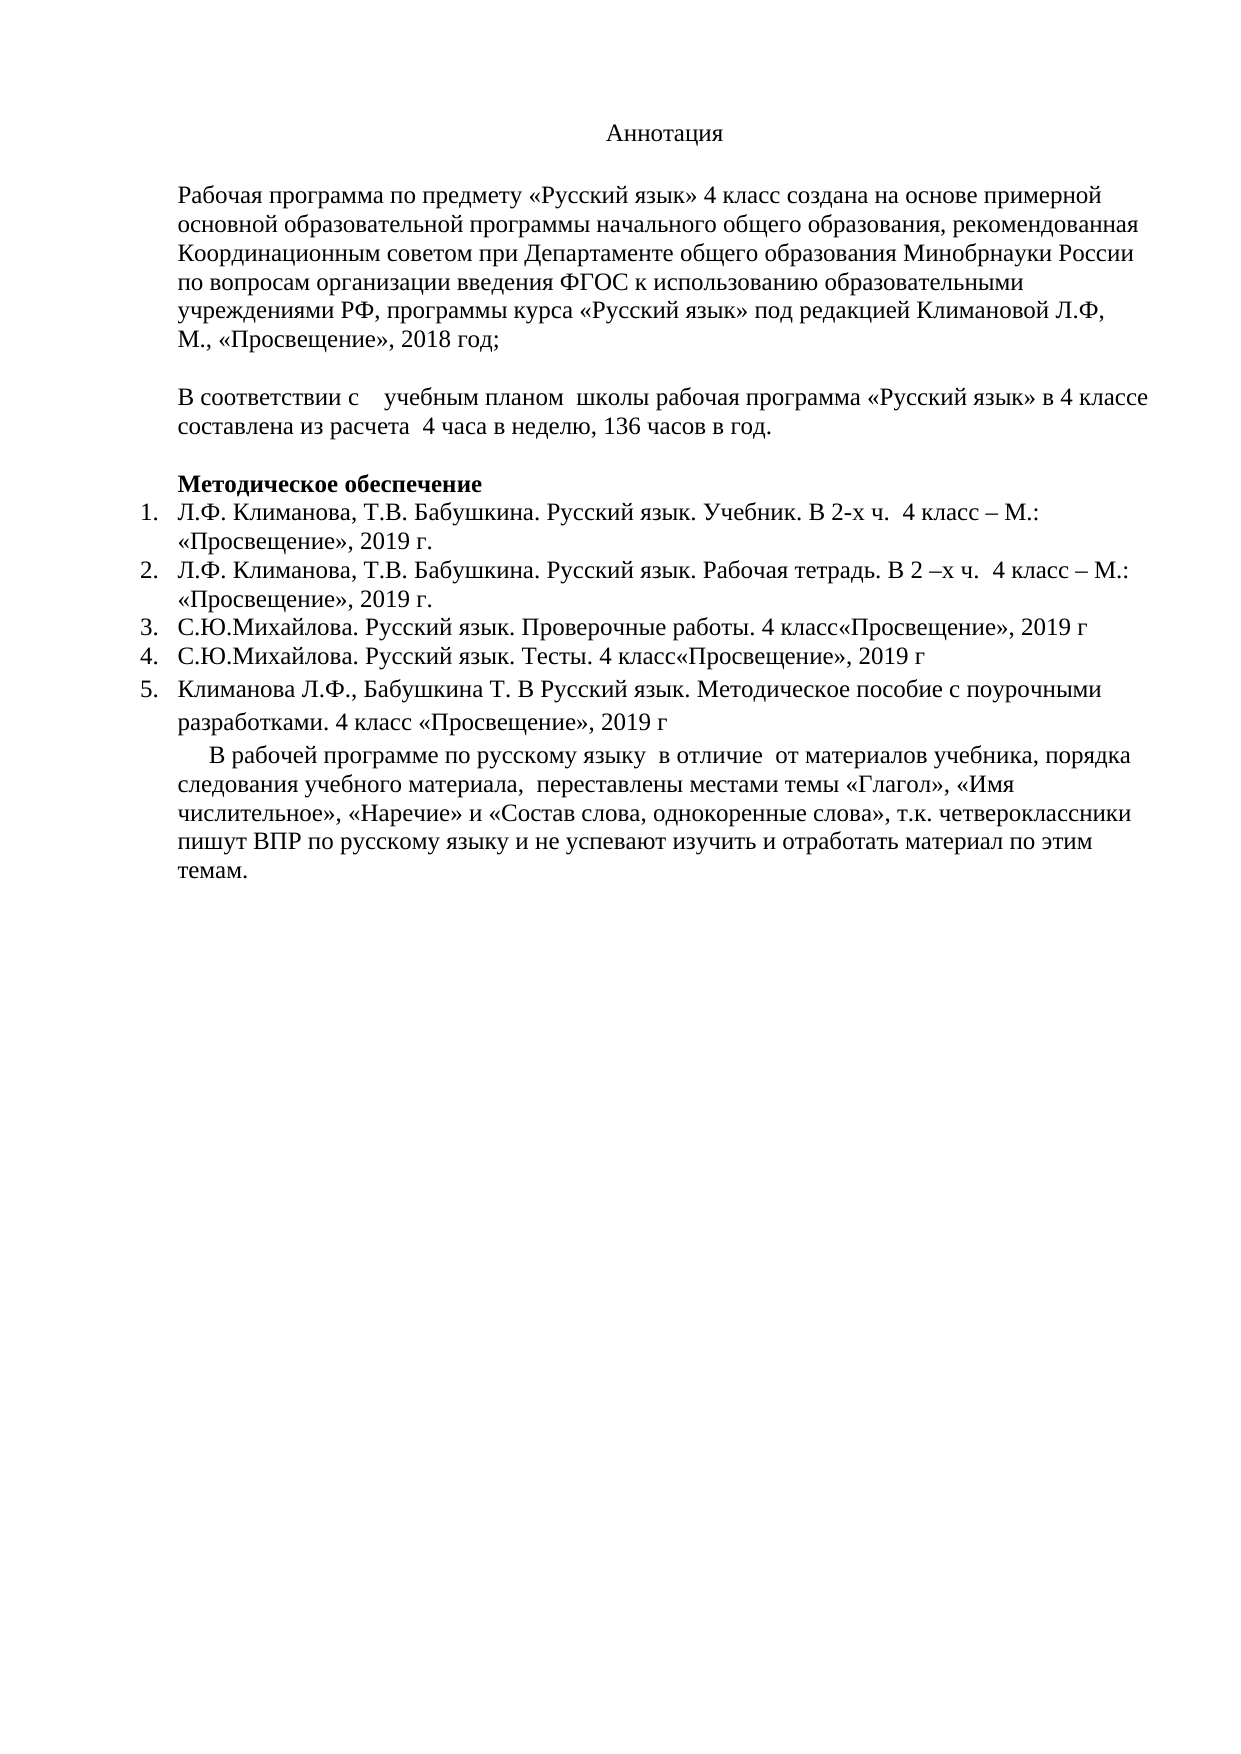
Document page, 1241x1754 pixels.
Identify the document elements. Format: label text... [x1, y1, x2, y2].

text Методическое обеспечение [177, 469, 1152, 497]
text Аннотация [177, 118, 1152, 147]
text Рабочая программа по предмету «Русский язык» 4 класс создана на основе примерной основной образовательной программы начального общего образования, рекомендованная Координационным советом при Департаменте общего образования Минобрнауки России по вопросам организации введения ФГОС к использованию образовательными учреждениями РФ, программы курса «Русский язык» под редакцией Климановой Л.Ф, М., «Просвещение», 2018 год; [177, 180, 1152, 353]
list Л.Ф. Климанова, Т.В. Бабушкина. Русский язык. Рабочая тетрадь. В 2 –х ч. 4 класс – М.: «Просвещение», 2019 г. [140, 555, 1152, 612]
list С.Ю.Михайлова. Русский язык. Проверочные работы. 4 класс«Просвещение», 2019 г [140, 612, 1152, 641]
list Л.Ф. Климанова, Т.В. Бабушкина. Русский язык. Учебник. В 2-х ч. 4 класс – М.: «Просвещение», 2019 г. [140, 497, 1152, 555]
text В рабочей программе по русскому языку в отличие от материалов учебника, порядка следования учебного материала, переставлены местами темы «Глагол», «Имя числительное», «Наречие» и «Состав слова, однокоренные слова», т.к. четвероклассники пишут ВПР по русскому языку и не успевают изучить и отработать материал по этим темам. [177, 740, 1152, 884]
list Климанова Л.Ф., Бабушкина Т. В Русский язык. Методическое пособие с поурочными разработками. 4 класс «Просвещение», 2019 г [140, 674, 1152, 736]
list С.Ю.Михайлова. Русский язык. Тесты. 4 класс«Просвещение», 2019 г [140, 641, 1152, 670]
text В соответствии с учебным планом школы рабочая программа «Русский язык» в 4 классе составлена из расчета 4 часа в неделю, 136 часов в год. [177, 382, 1152, 439]
